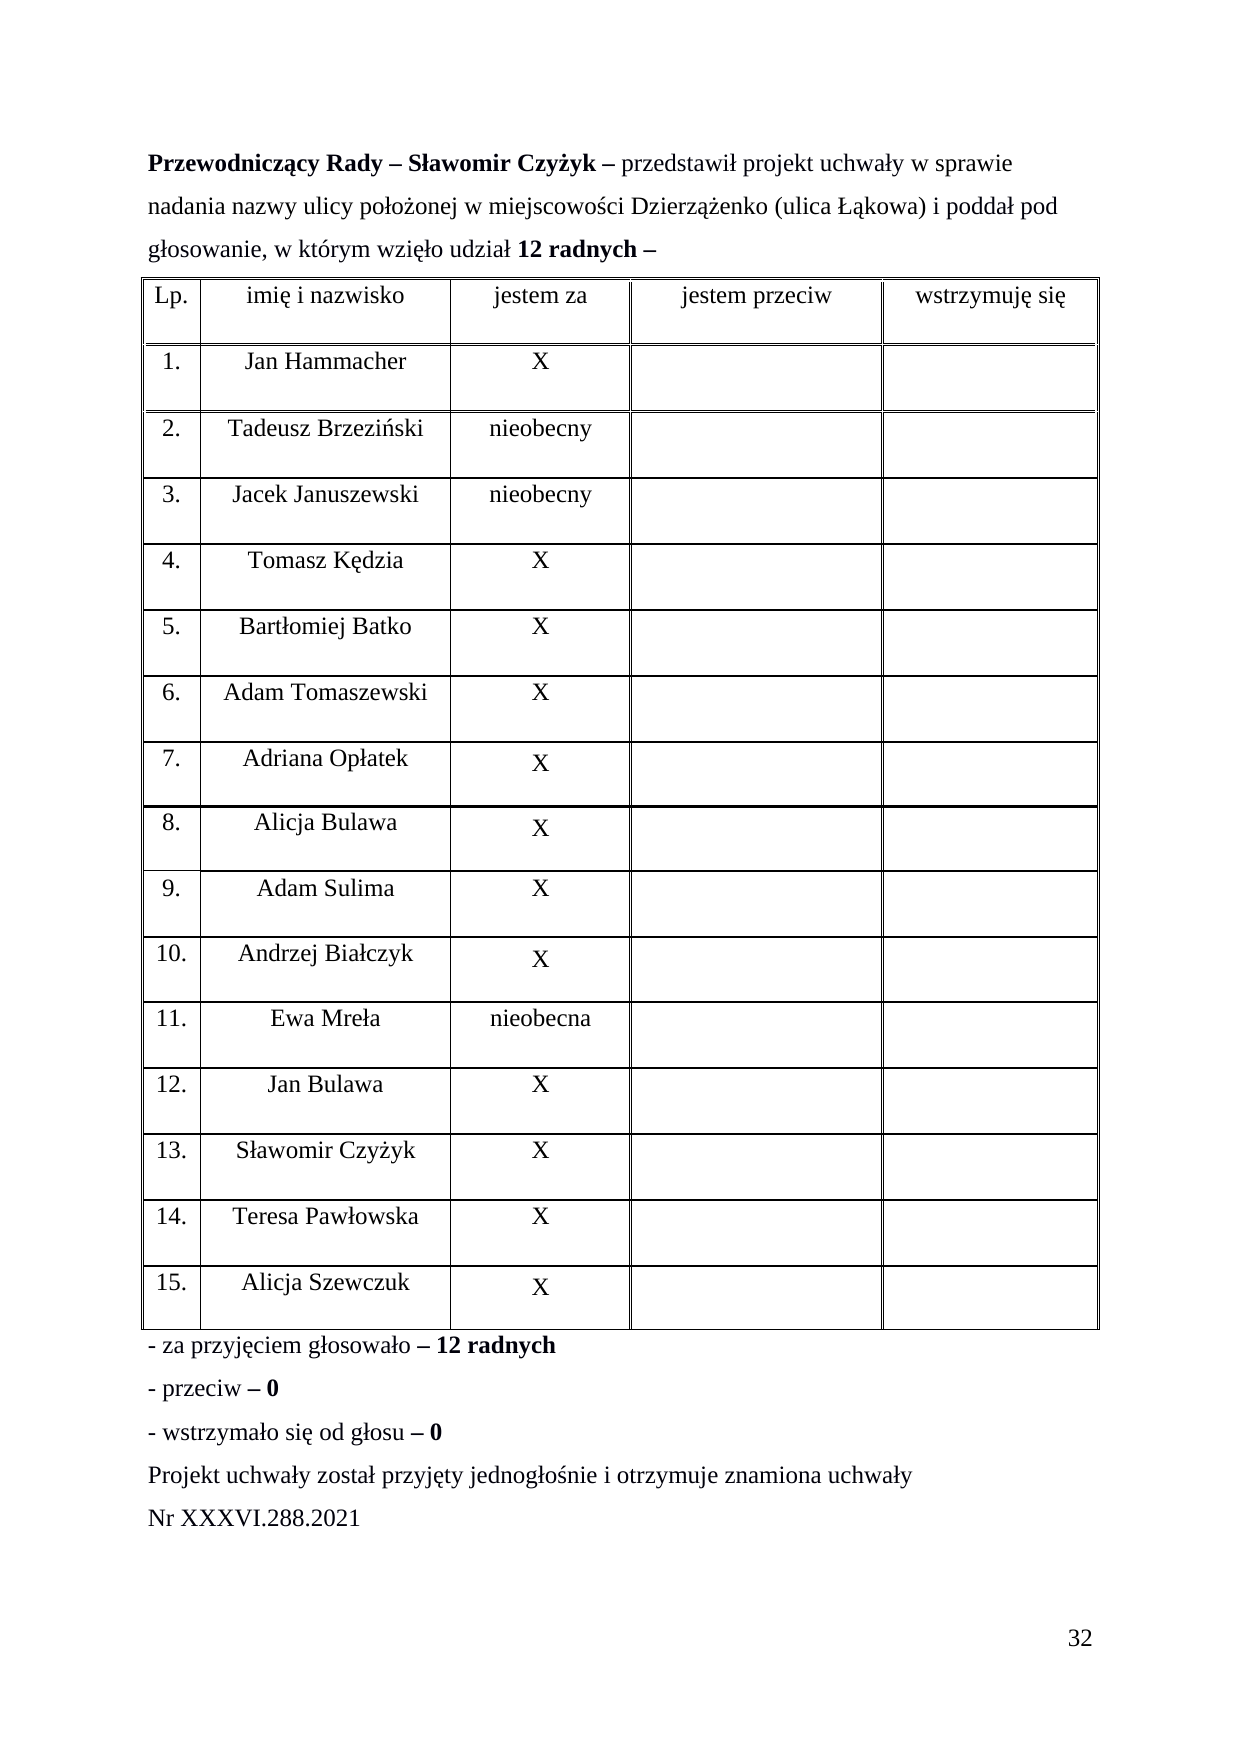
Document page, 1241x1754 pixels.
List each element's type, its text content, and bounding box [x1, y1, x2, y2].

table_cell Alicja Bulawa [201, 808, 450, 870]
table_header jestem za [451, 280, 630, 343]
table_cell Sławomir Czyżyk [201, 1135, 450, 1199]
table_cell Jacek Januszewski [201, 479, 450, 543]
table_header Lp. [144, 280, 200, 343]
table_cell [632, 1003, 881, 1067]
table_cell [632, 1135, 881, 1199]
table_cell X [451, 1069, 629, 1133]
table_cell X [451, 611, 629, 674]
table_cell [884, 1069, 1097, 1133]
table_cell X [451, 872, 629, 936]
table_cell [884, 479, 1097, 543]
table_cell 5. [144, 611, 200, 674]
table_cell [632, 1069, 881, 1133]
text - wstrzymało się od głosu – 0 [148, 1417, 1093, 1445]
table_cell [632, 611, 881, 674]
table_cell [632, 413, 881, 477]
table_cell [884, 808, 1097, 870]
table_cell [884, 1201, 1097, 1264]
table_cell [884, 1267, 1097, 1329]
table_cell [884, 872, 1097, 936]
table_cell 11. [144, 1003, 200, 1067]
table_cell X [451, 1201, 629, 1264]
table_cell [884, 545, 1097, 609]
table_cell 9. [144, 871, 200, 936]
table_cell nieobecny [451, 479, 629, 543]
table_cell 1. [142, 343, 200, 410]
table_cell [632, 808, 881, 870]
table_cell X [451, 743, 629, 805]
table_cell [632, 1201, 881, 1264]
table_cell Alicja Szewczuk [201, 1267, 450, 1329]
table_cell [632, 479, 881, 543]
table_cell 10. [144, 938, 200, 1001]
text - za przyjęciem głosowało – 12 radnych [148, 1330, 1093, 1359]
table_cell [632, 938, 881, 1001]
table_cell X [451, 677, 629, 741]
table_cell X [451, 1267, 629, 1329]
table_cell X [451, 1135, 629, 1199]
table_cell Ewa Mreła [201, 1003, 450, 1067]
table_cell Adriana Opłatek [201, 743, 450, 805]
table_cell 12. [144, 1069, 200, 1133]
table_cell [884, 1003, 1097, 1067]
table_header jestem przeciw [630, 278, 883, 343]
table_cell [884, 611, 1097, 674]
table_cell Bartłomiej Batko [201, 611, 450, 674]
table_cell [884, 677, 1097, 741]
table_cell nieobecna [451, 1003, 629, 1067]
table_cell [632, 346, 881, 410]
table_cell X [451, 938, 629, 1001]
table_cell X [451, 808, 629, 870]
table_cell [884, 1135, 1097, 1199]
table_cell [632, 545, 881, 609]
text Projekt uchwały został przyjęty jednogłośnie i otrzymuje znamiona uchwały Nr XXXVI.288.2021 [148, 1460, 1093, 1532]
table_header wstrzymuję się [883, 280, 1097, 343]
table_cell Teresa Pawłowska [201, 1201, 450, 1264]
table_cell Tomasz Kędzia [201, 545, 450, 609]
table_cell Jan Hammacher [201, 346, 450, 410]
table_cell [883, 343, 1098, 410]
table_cell 13. [144, 1135, 200, 1199]
table_cell [884, 743, 1097, 805]
table_cell [884, 410, 1097, 477]
table_cell [632, 1267, 881, 1329]
table_cell [632, 743, 881, 805]
table_cell Jan Bulawa [201, 1069, 450, 1133]
text Przewodniczący Rady – Sławomir Czyżyk – przedstawił projekt uchwały w sprawie nadania nazwy ulicy położonej w miejscowości Dzierzążenko (ulica Łąkowa) i poddał pod głosowanie, w którym wzięło udział 12 radnych – [148, 148, 1093, 263]
text - przeciw – 0 [148, 1373, 1093, 1402]
table_cell 6. [144, 677, 200, 741]
table_cell 3. [144, 479, 200, 543]
table_cell 8. [144, 808, 200, 870]
table_cell Adam Sulima [201, 872, 450, 936]
table_cell nieobecny [451, 413, 629, 477]
table_cell Andrzej Białczyk [201, 938, 450, 1001]
table_cell [884, 938, 1097, 1001]
table_header imię i nazwisko [201, 280, 450, 343]
table_cell 4. [144, 545, 200, 609]
table_cell 2. [144, 410, 200, 477]
table_cell 15. [144, 1267, 200, 1329]
table_cell X [451, 346, 629, 410]
table_cell Tadeusz Brzeziński [201, 413, 450, 477]
table_cell [632, 677, 881, 741]
table_cell [632, 872, 881, 936]
table_cell 7. [144, 743, 200, 805]
table_cell 14. [144, 1201, 200, 1264]
table_cell Adam Tomaszewski [201, 677, 450, 741]
table_cell X [451, 545, 629, 609]
